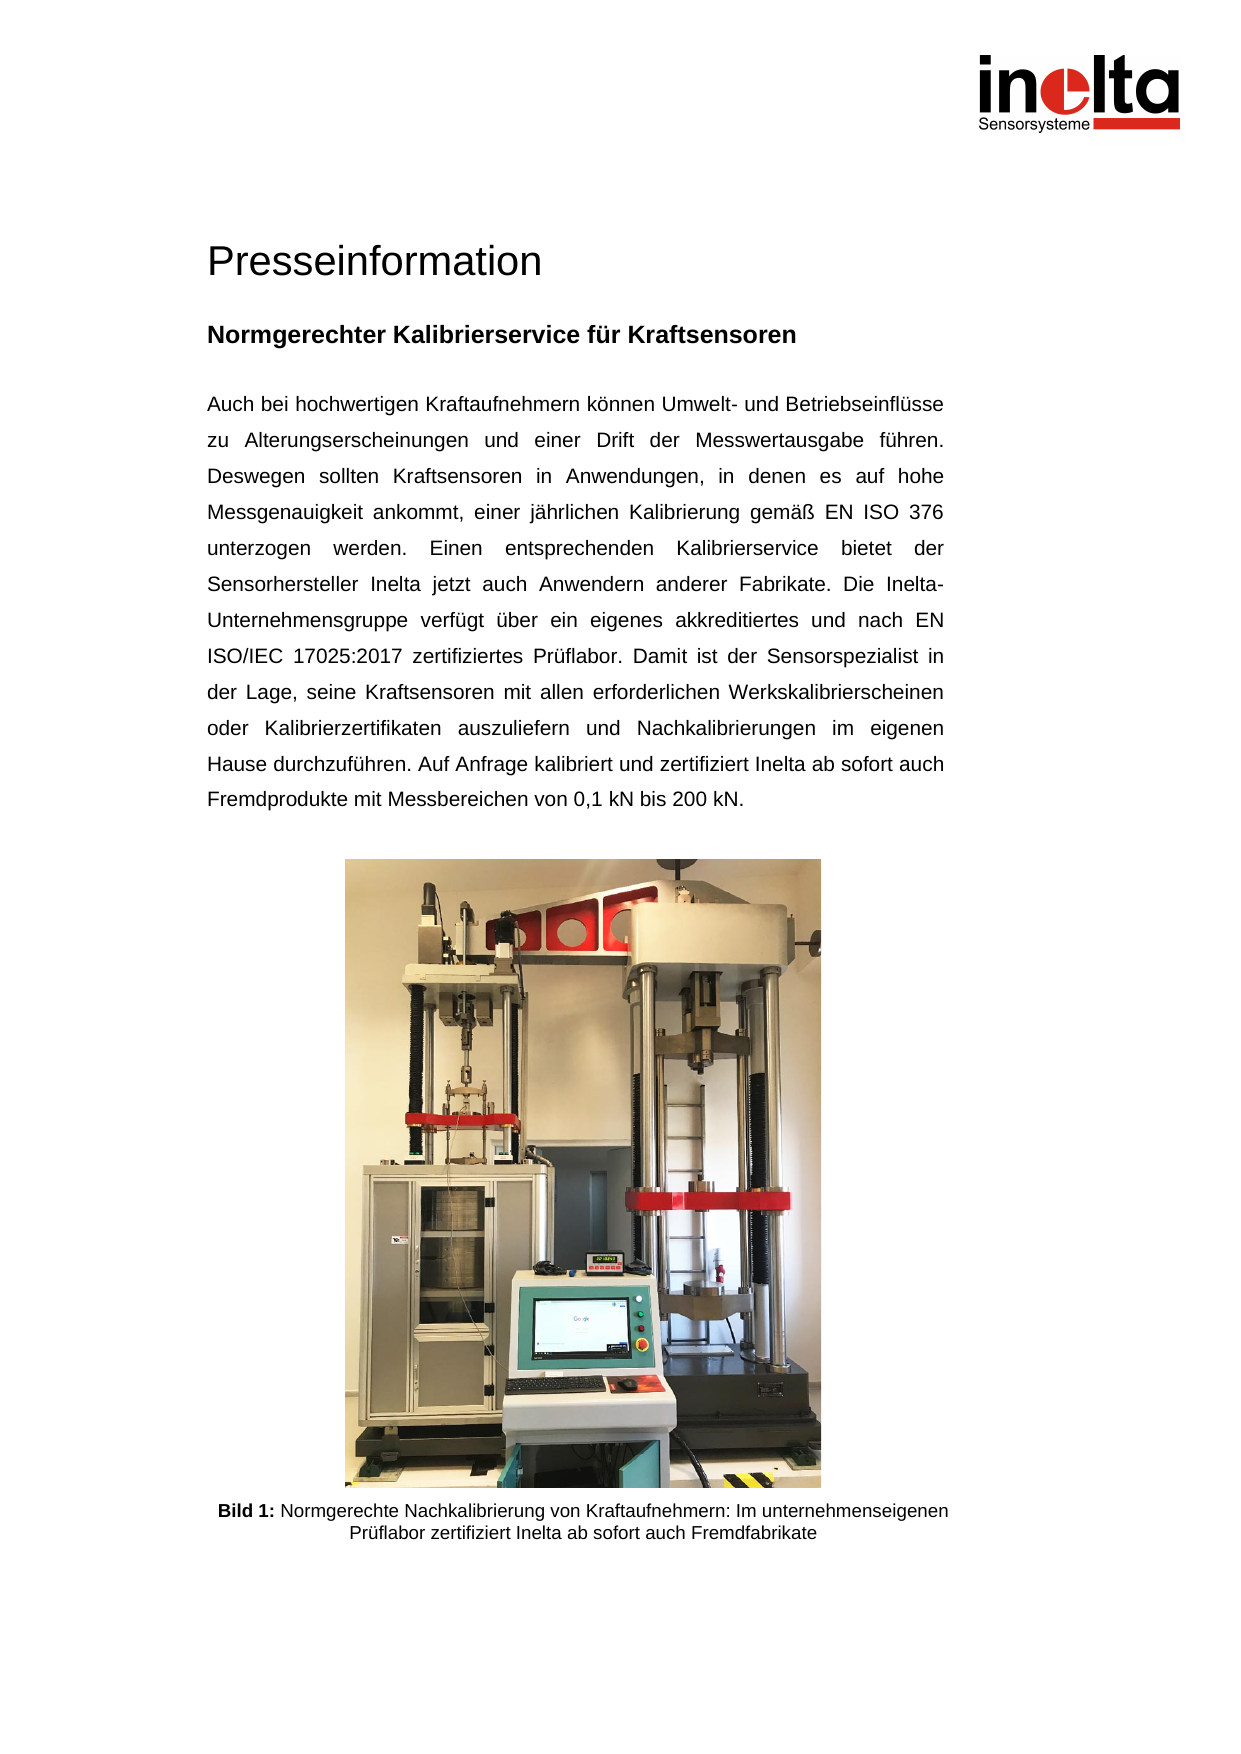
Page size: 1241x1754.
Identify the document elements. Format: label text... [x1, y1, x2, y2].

table_cell Bild 1: Normgerechte Nachkalibrierung von Kraftaufnehmern: Im unternehmenseigenen Prüflabor zertifiziert Inelta ab sofort auch Fremdfabrikate [207, 1500, 959, 1543]
text Normgerechter Kalibrierservice für Kraftsensoren [207, 320, 945, 349]
table_header [207, 859, 959, 1500]
picture [345, 859, 822, 1488]
picture [979, 55, 1180, 133]
text Auch bei hochwertigen Kraftaufnehmern können Umwelt- und Betriebseinflüsse zu Alterungserscheinungen und einer Drift der Messwertausgabe führen. Deswegen sollten Kraftsensoren in Anwendungen, in denen es auf hohe Messgenauigkeit ankommt, einer jährlichen Kalibrierung gemäß EN ISO 376 unterzogen werden. Einen entsprechenden Kalibrierservice bietet der Sensorhersteller Inelta jetzt auch Anwendern anderer Fabrikate. Die Inelta-Unternehmensgruppe verfügt über ein eigenes akkreditiertes und nach EN ISO/IEC 17025:2017 zertifiziertes Prüflabor. Damit ist der Sensorspezialist in der Lage, seine Kraftsensoren mit allen erforderlichen Werkskalibrierscheinen oder Kalibrierzertifikaten auszuliefern und Nachkalibrierungen im eigenen Hause durchzuführen. Auf Anfrage kalibriert und zertifiziert Inelta ab sofort auch Fremdprodukte mit Messbereichen von 0,1 kN bis 200 kN. [207, 392, 945, 811]
text Presseinformation [207, 236, 945, 284]
